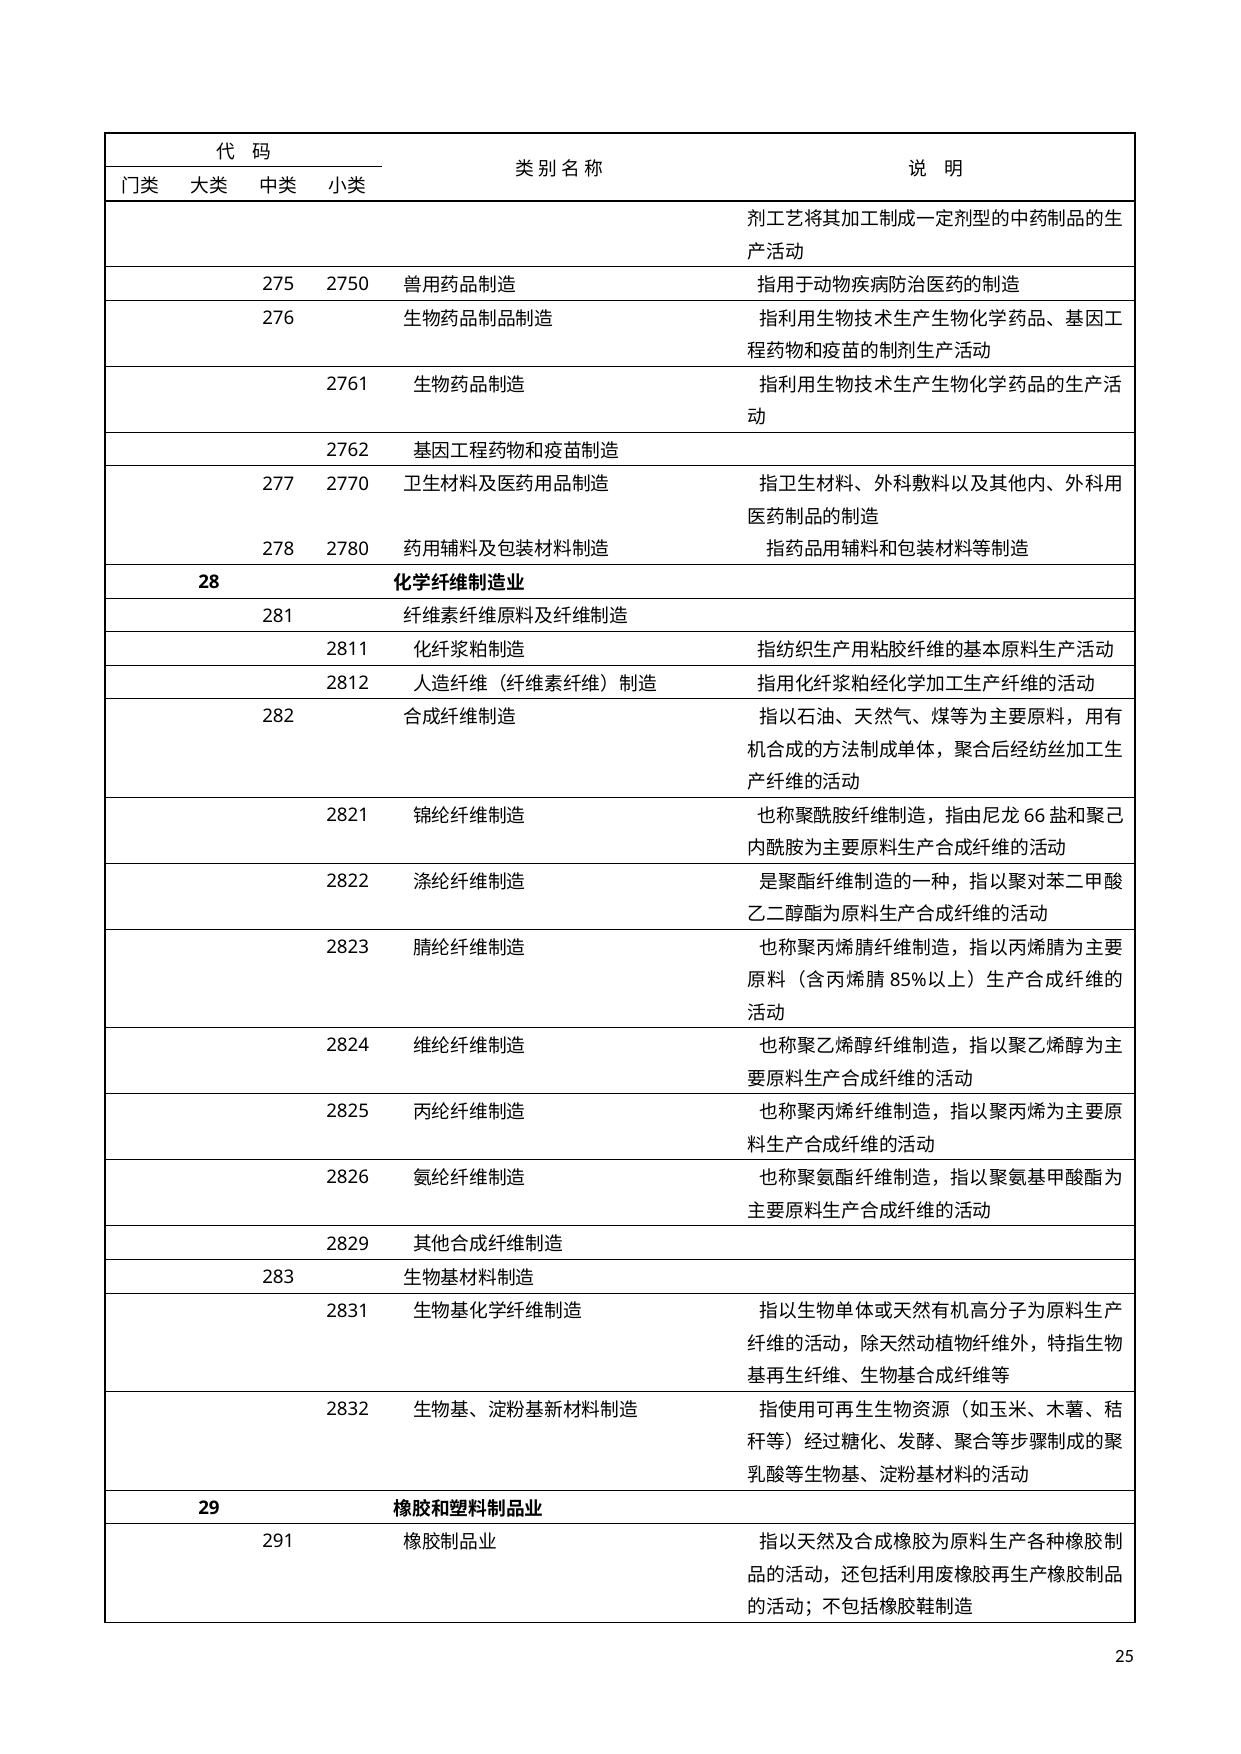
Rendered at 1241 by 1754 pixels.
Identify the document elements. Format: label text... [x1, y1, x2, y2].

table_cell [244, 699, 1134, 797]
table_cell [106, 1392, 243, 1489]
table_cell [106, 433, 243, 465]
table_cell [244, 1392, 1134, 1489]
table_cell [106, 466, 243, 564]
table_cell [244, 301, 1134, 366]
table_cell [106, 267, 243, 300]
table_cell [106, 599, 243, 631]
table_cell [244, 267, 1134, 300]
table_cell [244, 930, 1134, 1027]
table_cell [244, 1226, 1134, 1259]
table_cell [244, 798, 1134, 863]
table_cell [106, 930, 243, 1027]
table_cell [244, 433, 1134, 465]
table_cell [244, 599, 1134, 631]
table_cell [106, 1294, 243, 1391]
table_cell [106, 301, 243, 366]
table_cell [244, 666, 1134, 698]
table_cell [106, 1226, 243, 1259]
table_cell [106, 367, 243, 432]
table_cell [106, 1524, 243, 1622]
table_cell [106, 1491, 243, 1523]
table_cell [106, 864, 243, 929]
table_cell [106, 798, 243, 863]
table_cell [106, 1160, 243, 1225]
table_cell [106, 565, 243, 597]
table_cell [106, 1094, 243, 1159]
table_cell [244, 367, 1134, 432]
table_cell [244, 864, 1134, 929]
table_header 代 码 [106, 134, 382, 166]
table_header 说 明 [736, 134, 1134, 200]
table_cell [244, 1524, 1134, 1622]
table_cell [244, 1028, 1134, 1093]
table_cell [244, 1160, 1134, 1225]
table_cell 中类 [244, 167, 313, 200]
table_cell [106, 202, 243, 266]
table_cell 门类 [106, 167, 174, 200]
table_header 类 别 名 称 [382, 134, 736, 200]
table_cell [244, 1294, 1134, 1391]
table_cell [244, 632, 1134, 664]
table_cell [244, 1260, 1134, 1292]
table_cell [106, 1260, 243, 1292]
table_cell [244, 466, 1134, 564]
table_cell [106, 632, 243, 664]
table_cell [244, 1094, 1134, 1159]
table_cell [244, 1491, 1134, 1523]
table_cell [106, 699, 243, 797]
table_cell 小类 [313, 167, 382, 200]
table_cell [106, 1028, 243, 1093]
table_cell 大类 [174, 167, 243, 200]
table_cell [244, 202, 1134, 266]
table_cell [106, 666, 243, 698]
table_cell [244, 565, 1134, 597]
